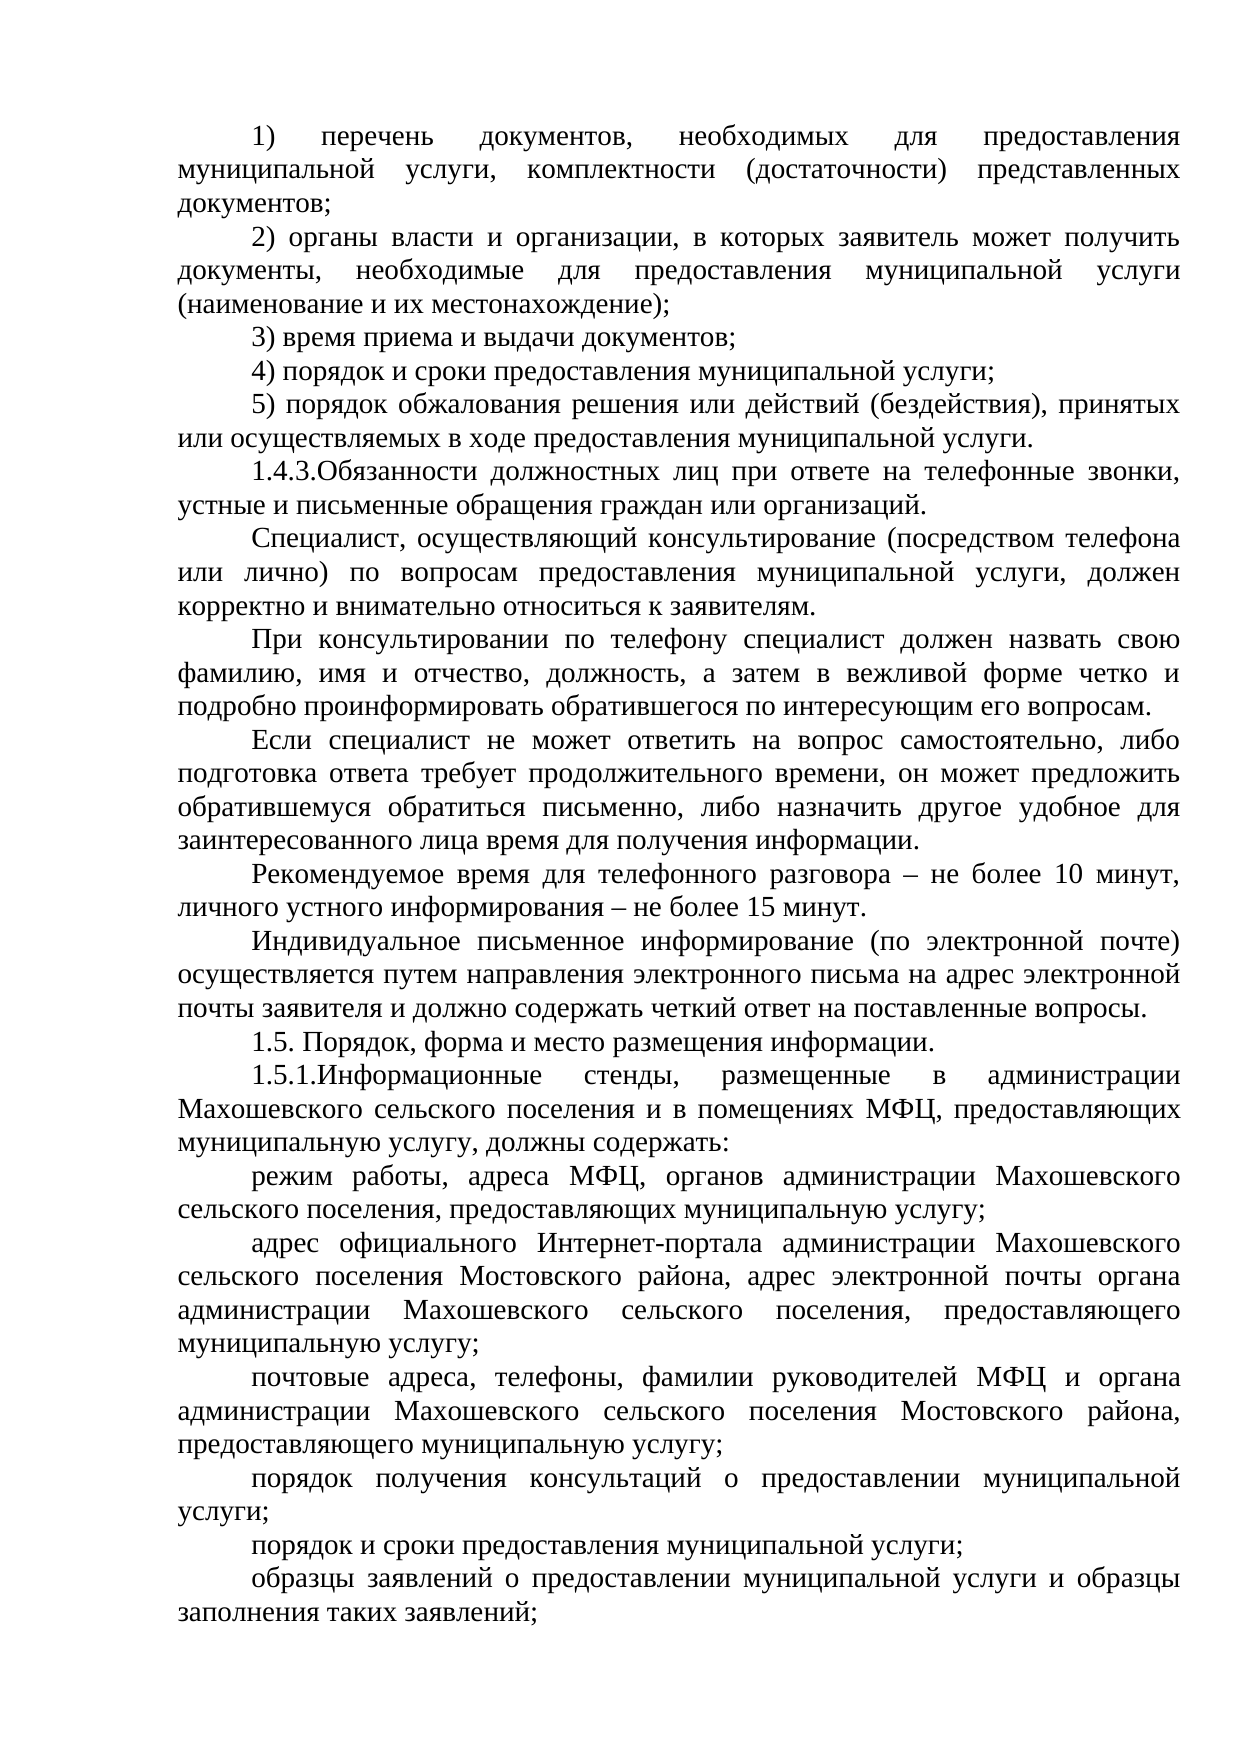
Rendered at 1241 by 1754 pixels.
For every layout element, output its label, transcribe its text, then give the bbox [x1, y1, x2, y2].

text Рекомендуемое время для телефонного разговора – не более 10 минут, личного устного информирования – не более 15 минут. [177, 856, 1181, 923]
text порядок получения консультаций о предоставлении муниципальной услуги; [177, 1460, 1181, 1527]
text Если специалист не может ответить на вопрос самостоятельно, либо подготовка ответа требует продолжительного времени, он может предложить обратившемуся обратиться письменно, либо назначить другое удобное для заинтересованного лица время для получения информации. [177, 722, 1181, 856]
text адрес официального Интернет-портала администрации Махошевского сельского поселения Мостовского района, адрес электронной почты органа администрации Махошевского сельского поселения, предоставляющего муниципальную услугу; [177, 1225, 1181, 1359]
text При консультировании по телефону специалист должен назвать свою фамилию, имя и отчество, должность, а затем в вежливой форме четко и подробно проинформировать обратившегося по интересующим его вопросам. [177, 621, 1181, 722]
text 1.5. Порядок, форма и место размещения информации. [177, 1024, 1181, 1057]
text 3) время приема и выдачи документов; [177, 319, 1181, 353]
text 5) порядок обжалования решения или действий (бездействия), принятых или осуществляемых в ходе предоставления муниципальной услуги. [177, 386, 1181, 453]
text образцы заявлений о предоставлении муниципальной услуги и образцы заполнения таких заявлений; [177, 1560, 1181, 1627]
text Индивидуальное письменное информирование (по электронной почте) осуществляется путем направления электронного письма на адрес электронной почты заявителя и должно содержать четкий ответ на поставленные вопросы. [177, 923, 1181, 1024]
text 2) органы власти и организации, в которых заявитель может получить документы, необходимые для предоставления муниципальной услуги (наименование и их местонахождение); [177, 219, 1181, 319]
text 4) порядок и сроки предоставления муниципальной услуги; [177, 353, 1181, 386]
text 1.4.3.Обязанности должностных лиц при ответе на телефонные звонки, устные и письменные обращения граждан или организаций. [177, 453, 1181, 521]
text 1) перечень документов, необходимых для предоставления муниципальной услуги, комплектности (достаточности) представленных документов; [177, 118, 1181, 219]
text почтовые адреса, телефоны, фамилии руководителей МФЦ и органа администрации Махошевского сельского поселения Мостовского района, предоставляющего муниципальную услугу; [177, 1359, 1181, 1460]
text режим работы, адреса МФЦ, органов администрации Махошевского сельского поселения, предоставляющих муниципальную услугу; [177, 1158, 1181, 1225]
text 1.5.1.Информационные стенды, размещенные в администрации Махошевского сельского поселения и в помещениях МФЦ, предоставляющих муниципальную услугу, должны содержать: [177, 1057, 1181, 1158]
text порядок и сроки предоставления муниципальной услуги; [177, 1527, 1181, 1560]
text Специалист, осуществляющий консультирование (посредством телефона или лично) по вопросам предоставления муниципальной услуги, должен корректно и внимательно относиться к заявителям. [177, 521, 1181, 621]
